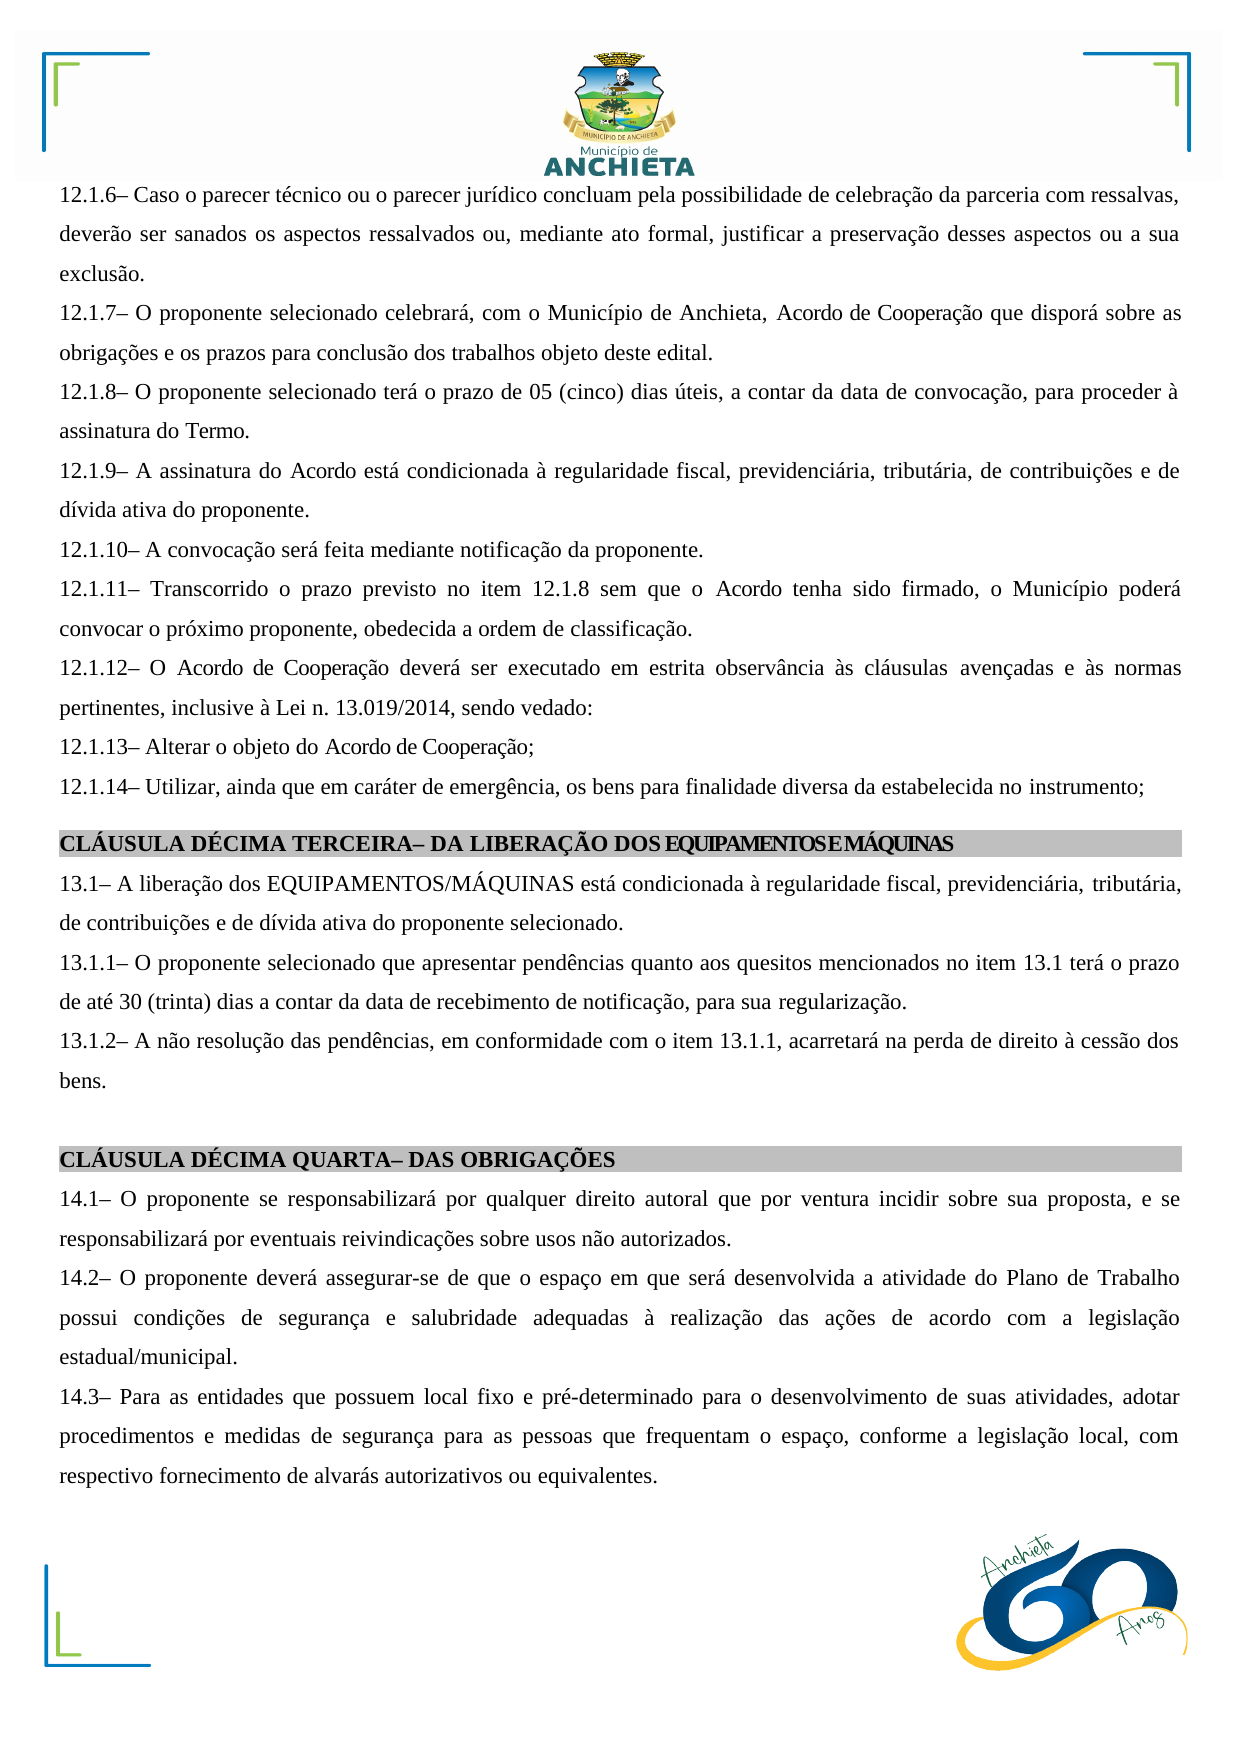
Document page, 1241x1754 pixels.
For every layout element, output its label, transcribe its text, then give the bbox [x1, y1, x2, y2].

text CLÁUSULA DÉCIMA QUARTA– DAS OBRIGAÇÕES [59, 1146, 1182, 1172]
text 14.1– O proponente se responsabilizará por qualquer direito autoral que por ventura incidir sobre sua proposta, e se responsabilizará por eventuais reivindicações sobre usos não autorizados. [59, 1186, 1182, 1251]
text 13.1.1– O proponente selecionado que apresentar pendências quanto aos quesitos mencionados no item 13.1 terá o prazo de até 30 (trinta) dias a contar da data de recebimento de notificação, para sua regularização. [59, 949, 1182, 1014]
picture [44, 1534, 1188, 1671]
text 12.1.14– Utilizar, ainda que em caráter de emergência, os bens para finalidade diversa da estabelecida no instrumento; [59, 773, 1182, 799]
text 14.3– Para as entidades que possuem local fixo e pré-determinado para o desenvolvimento de suas atividades, adotar procedimentos e medidas de segurança para as pessoas que frequentam o espaço, conforme a legislação local, com respectivo fornecimento de alvarás autorizativos ou equivalentes. [59, 1383, 1182, 1488]
text 12.1.8– O proponente selecionado terá o prazo de 05 (cinco) dias úteis, a contar da data de convocação, para proceder à assinatura do Termo. [59, 378, 1182, 444]
text 12.1.6– Caso o parecer técnico ou o parecer jurídico concluam pela possibilidade de celebração da parceria com ressalvas, deverão ser sanados os aspectos ressalvados ou, mediante ato formal, justificar a preservação desses aspectos ou a sua exclusão. [59, 181, 1182, 286]
text 13.1– A liberação dos EQUIPAMENTOS/MÁQUINAS está condicionada à regularidade fiscal, previdenciária, tributária, de contribuições e de dívida ativa do proponente selecionado. [59, 870, 1182, 936]
text 12.1.9– A assinatura do Acordo está condicionada à regularidade fiscal, previdenciária, tributária, de contribuições e de dívida ativa do proponente. [59, 457, 1182, 523]
text 12.1.7– O proponente selecionado celebrará, com o Município de Anchieta, Acordo de Cooperação que disporá sobre as obrigações e os prazos para conclusão dos trabalhos objeto deste edital. [59, 299, 1182, 365]
text 13.1.2– A não resolução das pendências, em conformidade com o item 13.1.1, acarretará na perda de direito à cessão dos bens. [59, 1028, 1182, 1093]
text 14.2– O proponente deverá assegurar-se de que o espaço em que será desenvolvida a atividade do Plano de Trabalho possui condições de segurança e salubridade adequadas à realização das ações de acordo com a legislação estadual/municipal. [59, 1264, 1182, 1370]
text 12.1.11– Transcorrido o prazo previsto no item 12.1.8 sem que o Acordo tenha sido firmado, o Município poderá convocar o próximo proponente, obedecida a ordem de classificação. [59, 576, 1182, 641]
text 12.1.13– Alterar o objeto do Acordo de Cooperação; [59, 733, 1182, 760]
picture [14, 29, 1223, 181]
text 12.1.12– O Acordo de Cooperação deverá ser executado em estrita observância às cláusulas avençadas e às normas pertinentes, inclusive à Lei n. 13.019/2014, sendo vedado: [59, 654, 1182, 720]
text CLÁUSULA DÉCIMA TERCEIRA– DA LIBERAÇÃO DOS EQUIPAMENTOS E MÁQUINAS [59, 830, 1182, 857]
text 12.1.10– A convocação será feita mediante notificação da proponente. [59, 536, 1182, 562]
